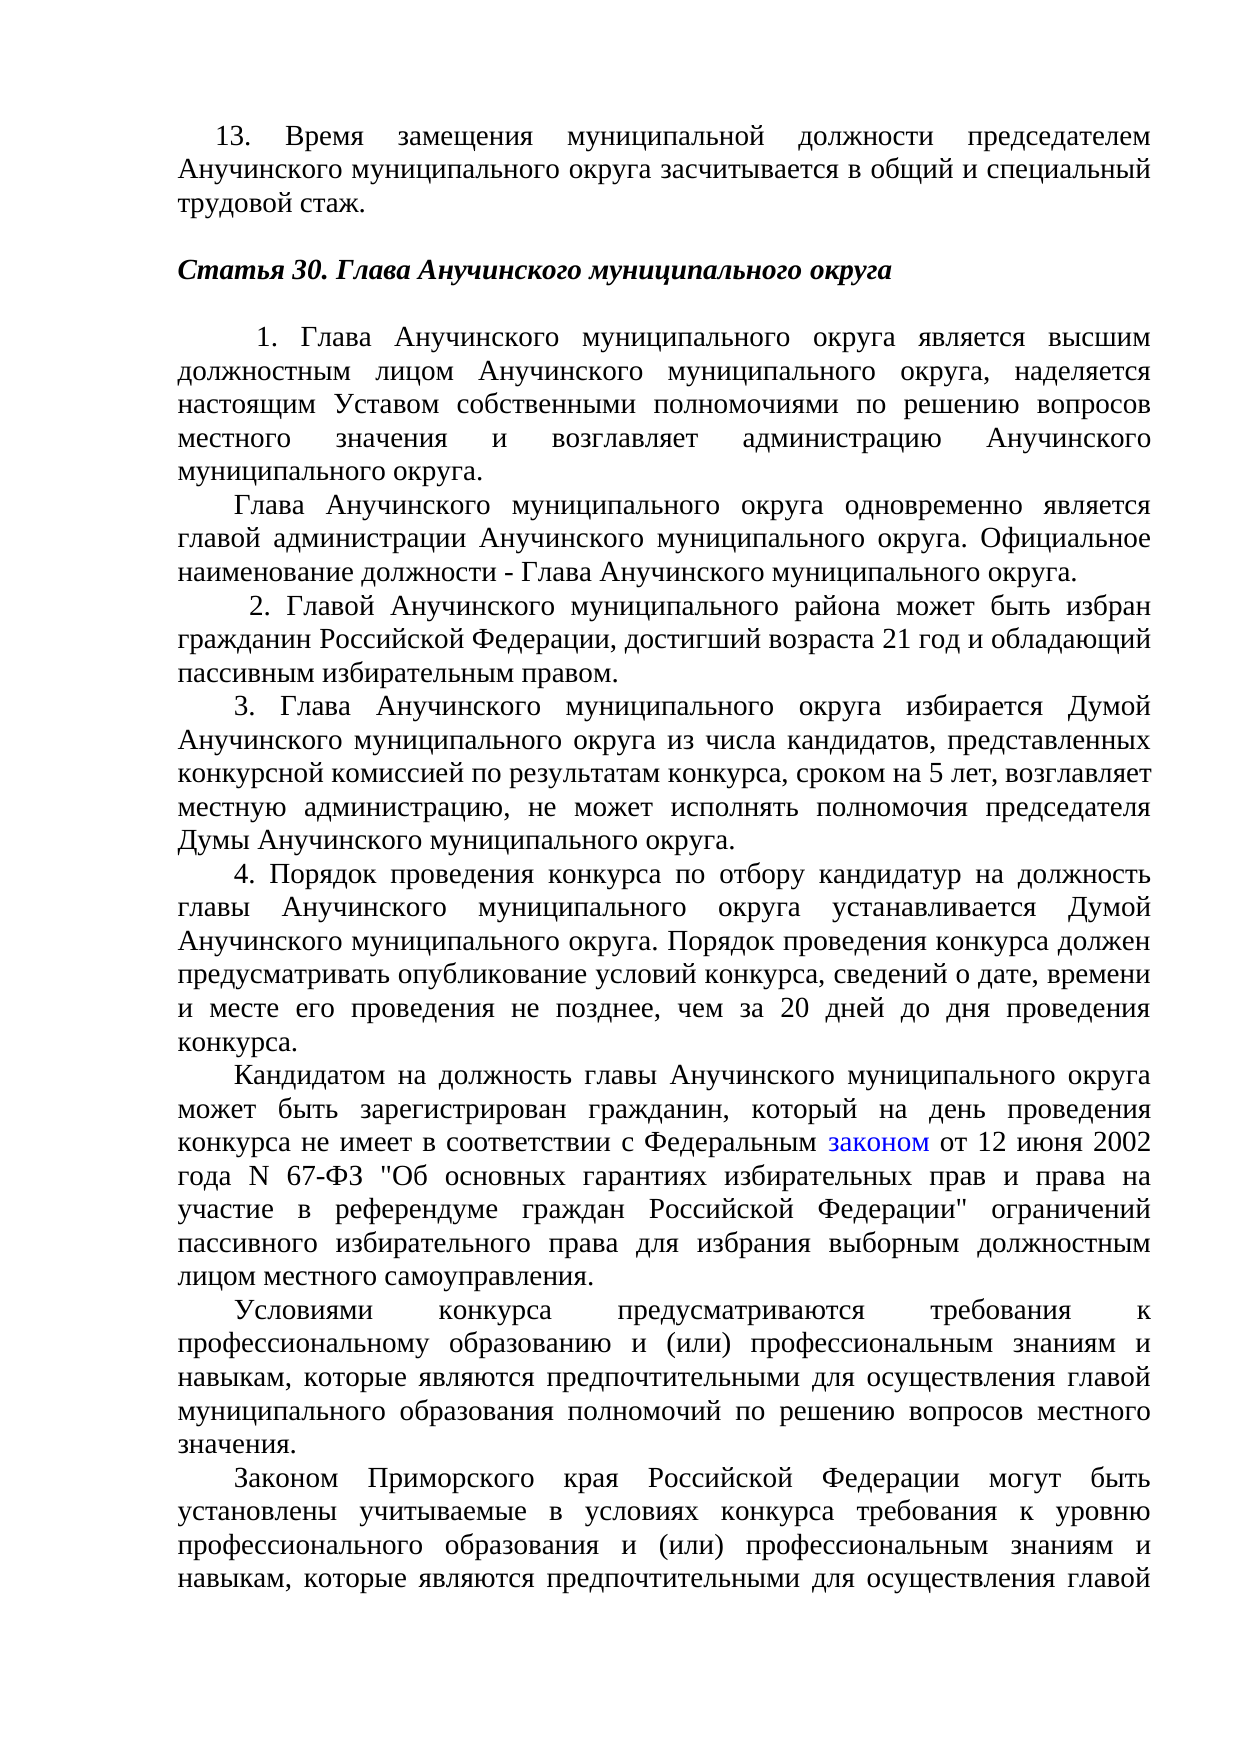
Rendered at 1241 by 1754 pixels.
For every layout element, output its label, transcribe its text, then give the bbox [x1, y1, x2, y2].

text 2. Главой Анучинского муниципального района может быть избран гражданин Российской Федерации, достигший возраста 21 год и обладающий пассивным избирательным правом. [177, 588, 1152, 688]
text Статья 30. Глава Анучинского муниципального округа [177, 252, 1156, 286]
text Условиями конкурса предусматриваются требования к профессиональному образованию и (или) профессиональным знаниям и навыкам, которые являются предпочтительными для осуществления главой муниципального образования полномочий по решению вопросов местного значения. [177, 1292, 1152, 1460]
text Кандидатом на должность главы Анучинского муниципального округа может быть зарегистрирован гражданин, который на день проведения конкурса не имеет в соответствии с Федеральным законом от 12 июня 2002 года N 67-ФЗ "Об основных гарантиях избирательных прав и права на участие в референдуме граждан Российской Федерации" ограничений пассивного избирательного права для избрания выборным должностным лицом местного самоуправления. [177, 1057, 1152, 1292]
text 1. Глава Анучинского муниципального округа является высшим должностным лицом Анучинского муниципального округа, наделяется настоящим Уставом собственными полномочиями по решению вопросов местного значения и возглавляет администрацию Анучинского муниципального округа. [177, 319, 1152, 487]
text 3. Глава Анучинского муниципального округа избирается Думой Анучинского муниципального округа из числа кандидатов, представленных конкурсной комиссией по результатам конкурса, сроком на 5 лет, возглавляет местную администрацию, не может исполнять полномочия председателя Думы Анучинского муниципального округа. [177, 688, 1152, 856]
text 4. Порядок проведения конкурса по отбору кандидатур на должность главы Анучинского муниципального округа устанавливается Думой Анучинского муниципального округа. Порядок проведения конкурса должен предусматривать опубликование условий конкурса, сведений о дате, времени и месте его проведения не позднее, чем за 20 дней до дня проведения конкурса. [177, 856, 1152, 1057]
text Глава Анучинского муниципального округа одновременно является главой администрации Анучинского муниципального округа. Официальное наименование должности - Глава Анучинского муниципального округа. [177, 487, 1152, 588]
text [177, 1460, 1152, 1594]
text 13. Время замещения муниципальной должности председателем Анучинского муниципального округа засчитывается в общий и специальный трудовой стаж. [177, 118, 1152, 219]
